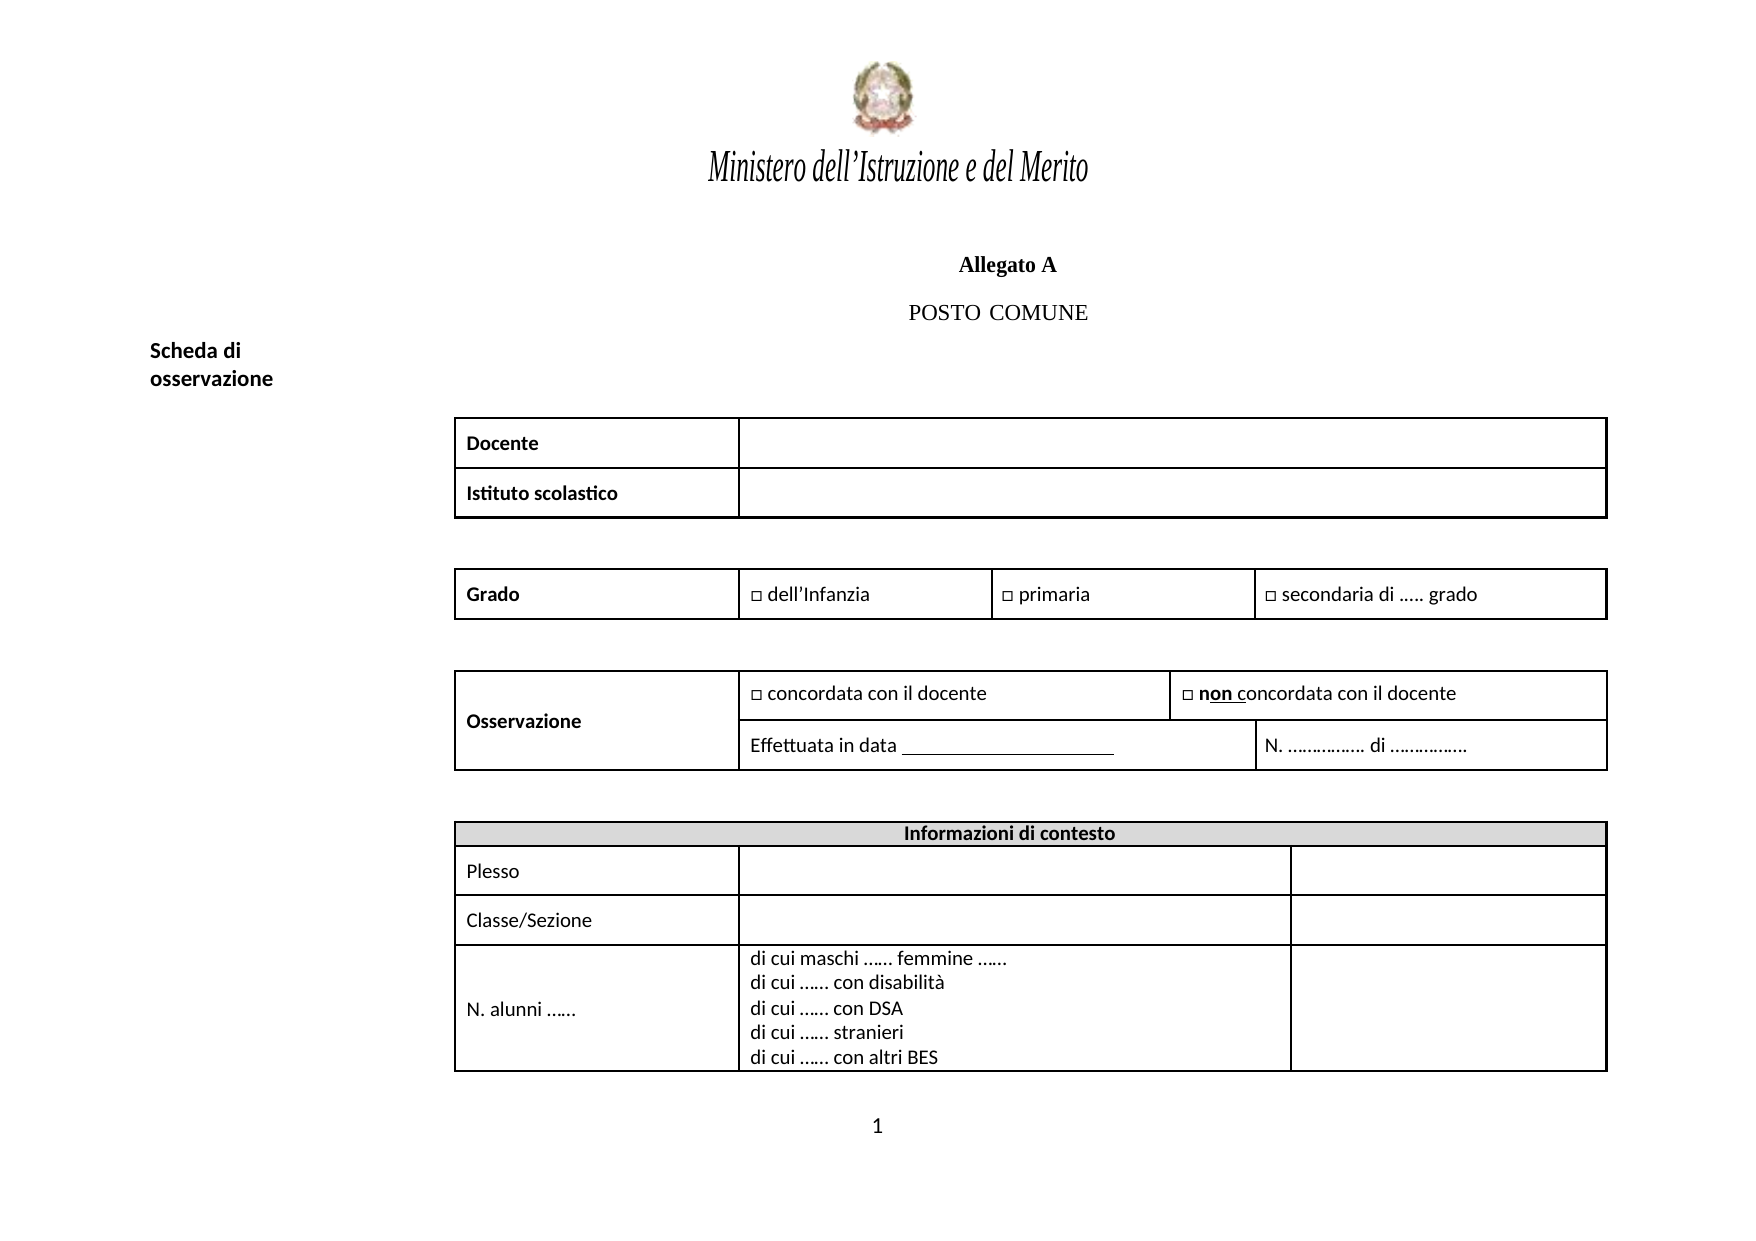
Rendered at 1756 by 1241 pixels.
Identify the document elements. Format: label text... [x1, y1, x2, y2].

table_cell Classe/Sezione [456, 896, 738, 944]
table_header Informazioni di contesto [456, 823, 1605, 845]
table_cell [1292, 946, 1605, 1070]
table_cell [1292, 896, 1605, 944]
table_cell N. alunni …… [456, 946, 738, 1070]
table_cell [740, 847, 1290, 894]
text Scheda di osservazionePOSTO COMUNE [150, 336, 349, 392]
table_header Grado [456, 570, 738, 618]
table_cell Istituto scolastico [456, 469, 738, 516]
table_cell [740, 469, 1605, 516]
table_cell [1292, 847, 1605, 894]
table_header Docente [456, 419, 738, 467]
picture [852, 61, 917, 137]
table_header □ secondaria di .…. grado [1256, 570, 1605, 618]
subtitle Allegato A [608, 251, 1407, 278]
table_header □ dell’Infanzia [740, 570, 991, 618]
table_cell Plesso [456, 847, 738, 894]
table_cell N. ……………. di ……………. [1257, 721, 1606, 769]
table_header [740, 419, 1605, 467]
table_cell Effettuata in data [740, 721, 1255, 769]
table_header □ primaria [993, 570, 1254, 618]
table_header □ non concordata con il docente [1171, 672, 1606, 719]
table_header Osservazione [456, 672, 738, 769]
table_cell di cui maschi …… femmine …… di cui …… con disabilità di cui …… con DSA di cui …… stranieri di cui …… con altri BES [740, 946, 1290, 1070]
table_header □ concordata con il docente [740, 672, 1169, 719]
table_cell [740, 896, 1290, 944]
